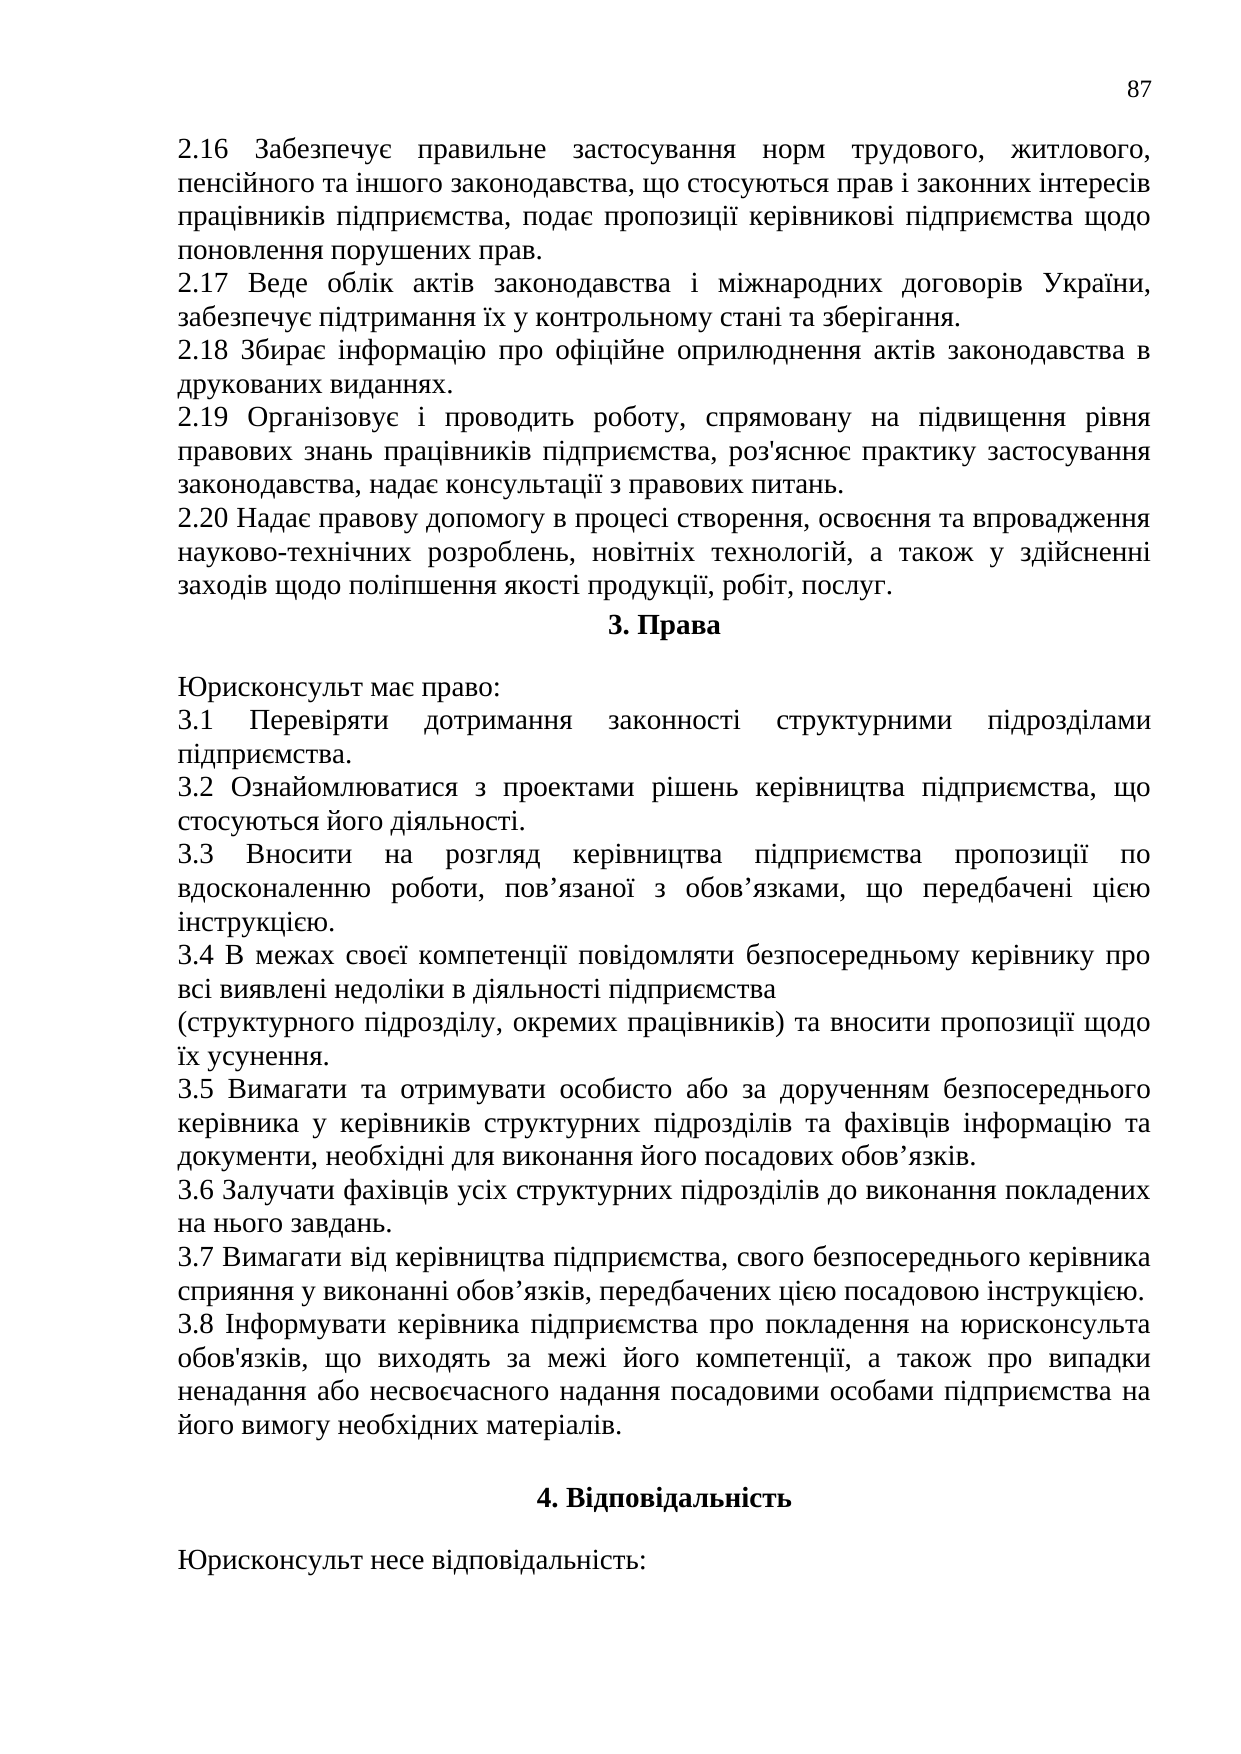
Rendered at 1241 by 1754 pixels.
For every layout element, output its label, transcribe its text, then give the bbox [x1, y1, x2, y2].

text 2.19 Організовує і проводить роботу, спрямовану на підвищення рівня правових знань працівників підприємства, роз'яснює практику застосування законодавства, надає консультації з правових питань. [177, 399, 1152, 500]
text 3.6 Залучати фахівців усіх структурних підрозділів до виконання покладених на нього завдань. [177, 1172, 1152, 1239]
text 2.16 Забезпечує правильне застосування норм трудового, житлового, пенсійного та іншого законодавства, що стосуються прав і законних інтересів працівників підприємства, подає пропозиції керівникові підприємства щодо поновлення порушених прав. [177, 131, 1152, 265]
text Юрисконсульт має право: [177, 669, 1152, 702]
text (структурного підрозділу, окремих працівників) та вносити пропозиції щодо їх усунення. [177, 1004, 1152, 1071]
text 3.1 Перевіряти дотримання законності структурними підрозділами підприємства. [177, 702, 1152, 769]
text 3.4 В межах своєї компетенції повідомляти безпосередньому керівнику про всі виявлені недоліки в діяльності підприємства [177, 937, 1152, 1004]
text 2.17 Веде облік актів законодавства і міжнародних договорів України, забезпечує підтримання їх у контрольному стані та зберігання. [177, 265, 1152, 332]
text 2.18 Збирає інформацію про офіційне оприлюднення актів законодавства в друкованих виданнях. [177, 332, 1152, 399]
text 3.7 Вимагати від керівництва підприємства, свого безпосереднього керівника сприяння у виконанні обов’язків, передбачених цією посадовою інструкцією. [177, 1239, 1152, 1306]
text 3.3 Вносити на розгляд керівництва підприємства пропозиції по вдосконаленню роботи, пов’язаної з обов’язками, що передбачені цією інструкцією. [177, 837, 1152, 937]
text 3.2 Ознайомлюватися з проектами рішень керівництва підприємства, що стосуються його діяльності. [177, 769, 1152, 837]
text 2.20 Надає правову допомогу в процесі створення, освоєння та впровадження науково-технічних розроблень, новітніх технологій, а також у здійсненні заходів щодо поліпшення якості продукції, робіт, послуг. [177, 500, 1152, 601]
text Юрисконсульт несе відповідальність: [177, 1542, 1152, 1576]
text 3.5 Вимагати та отримувати особисто або за дорученням безпосереднього керівника у керівників структурних підрозділів та фахівців інформацію та документи, необхідні для виконання його посадових обов’язків. [177, 1071, 1152, 1172]
text 3. Права [177, 601, 1152, 641]
text 3.8 Інформувати керівника підприємства про покладення на юрисконсульта обов'язків, що виходять за межі його компетенції, а також про випадки ненадання або несвоєчасного надання посадовими особами підприємства на його вимогу необхідних матеріалів. [177, 1306, 1152, 1440]
text 4. Відповідальність [177, 1474, 1152, 1514]
